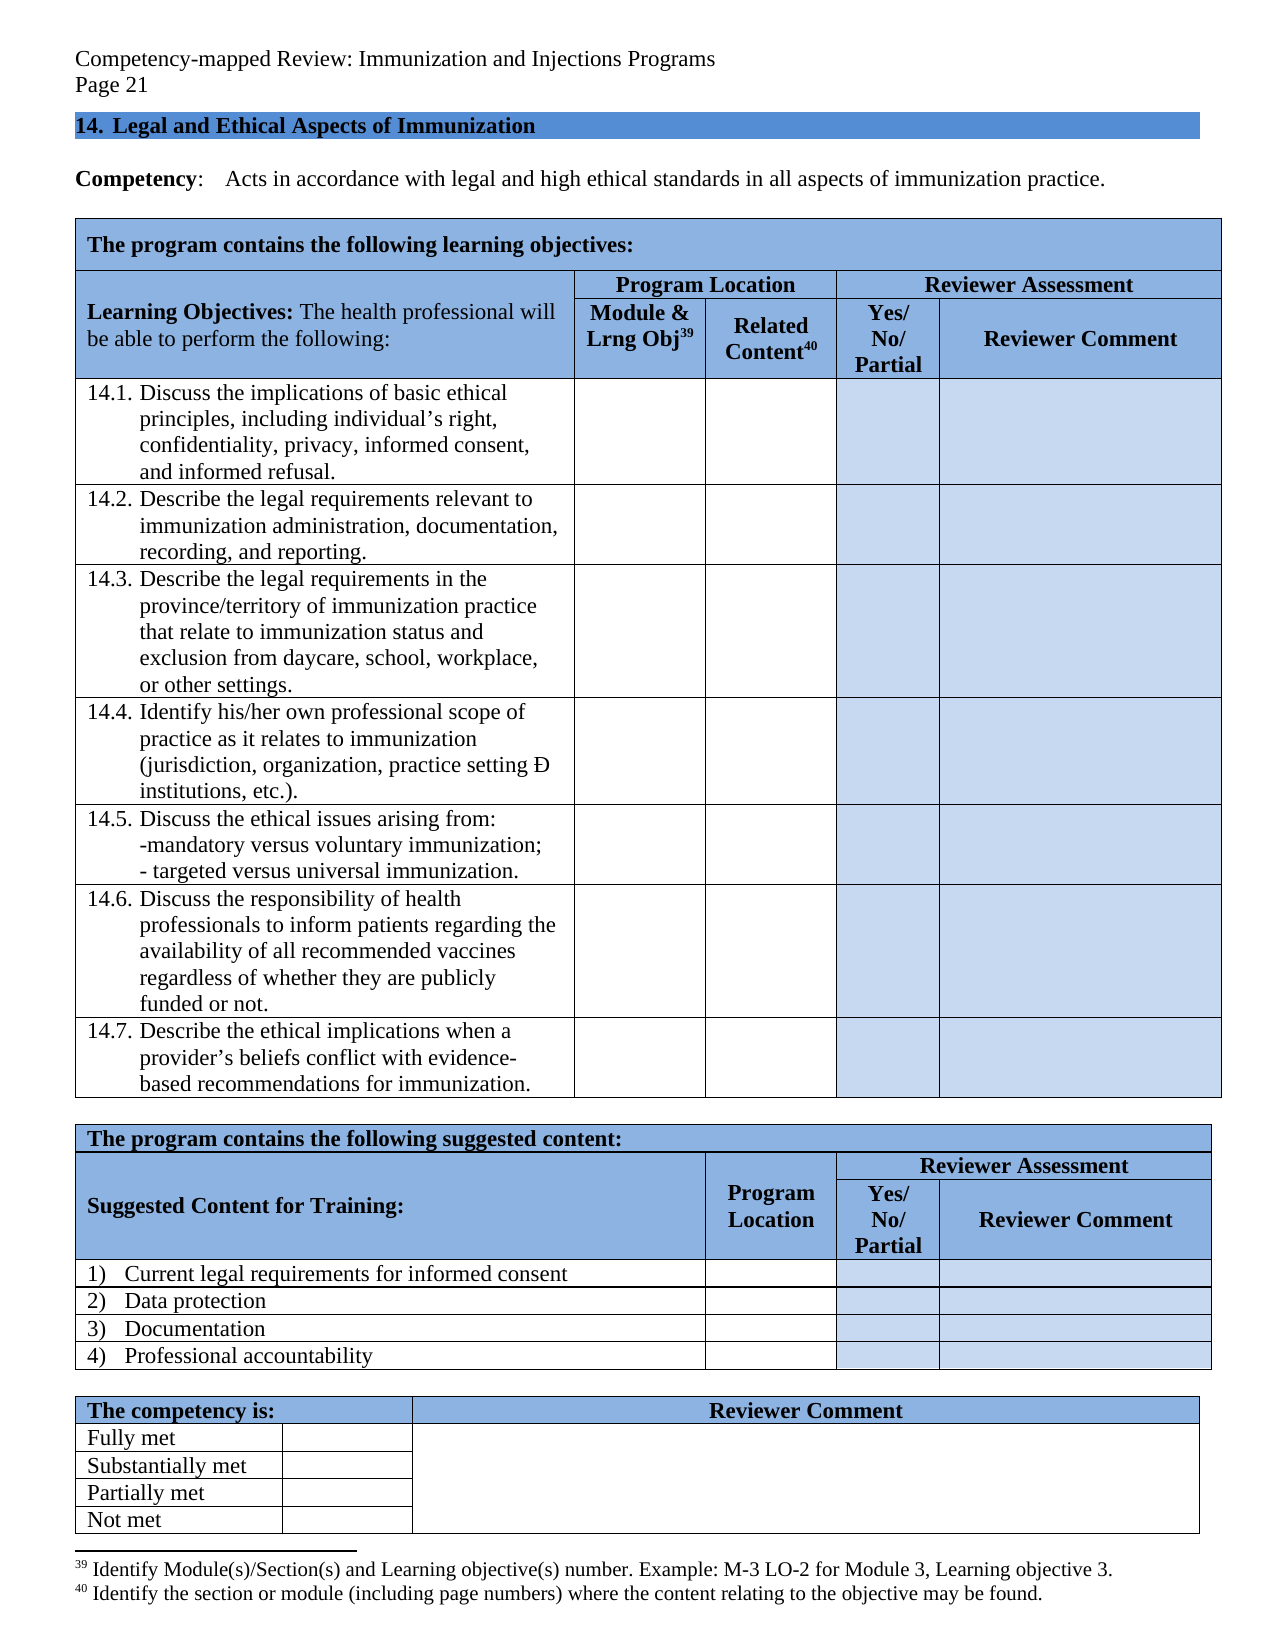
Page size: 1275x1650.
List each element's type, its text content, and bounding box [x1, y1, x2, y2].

table_cell [837, 885, 939, 1017]
text Competency: Acts in accordance with legal and high ethical standards in all aspects of immunization practice. [75, 165, 1200, 192]
table_cell [837, 1315, 939, 1341]
table_cell [575, 805, 705, 884]
table_cell Reviewer Comment [940, 299, 1221, 378]
table_cell [413, 1424, 1199, 1533]
table_cell [837, 485, 939, 564]
table_cell [575, 885, 705, 1017]
table_cell [706, 485, 836, 564]
table_header Reviewer Comment [413, 1397, 1199, 1423]
table_cell [837, 1342, 939, 1368]
table_cell [575, 565, 705, 697]
table_cell Yes/No/Partial [837, 1180, 939, 1259]
table_cell [940, 885, 1221, 1017]
table_cell Describe the legal requirements relevant to immunization administration, documentation, recording, and reporting. [76, 485, 574, 564]
table_cell Identify his/her own professional scope of practice as it relates to immunization (jurisdiction, organization, practice setting Ð institutions, etc.). [76, 698, 574, 804]
table_cell Professional accountability [76, 1342, 705, 1368]
table_cell Describe the ethical implications when a provider’s beliefs conflict with evidence-based recommendations for immunization. [76, 1018, 574, 1097]
table_cell [706, 1260, 836, 1286]
table_cell [837, 1018, 939, 1097]
table_cell [706, 805, 836, 884]
table_cell [940, 379, 1221, 484]
table_cell [283, 1452, 412, 1478]
table_cell Yes/No/Partial [837, 299, 939, 378]
table_cell [706, 885, 836, 1017]
table_cell [837, 565, 939, 697]
table_cell Related Content [706, 299, 836, 378]
table_cell Program Location [706, 1153, 836, 1259]
table_cell [940, 565, 1221, 697]
table_cell Not met [76, 1507, 282, 1533]
table_cell Current legal requirements for informed consent [76, 1260, 705, 1286]
table_cell [706, 1342, 836, 1368]
table_cell [837, 379, 939, 484]
table_cell [940, 1260, 1211, 1286]
table_cell [706, 1315, 836, 1341]
table_cell Fully met [76, 1424, 282, 1451]
table_cell Data protection [76, 1288, 705, 1314]
table_cell [575, 698, 705, 804]
table_cell [575, 485, 705, 564]
table_cell [940, 485, 1221, 564]
table_cell Discuss the implications of basic ethical principles, including individual’s right, confidentiality, privacy, informed consent, and informed refusal. [76, 379, 574, 484]
table_cell [575, 379, 705, 484]
table_cell [837, 1260, 939, 1286]
table_cell Substantially met [76, 1452, 282, 1478]
table_cell Discuss the ethical issues arising from: -mandatory versus voluntary immunization; - targeted versus universal immunization. [76, 805, 574, 884]
table_cell Reviewer Assessment [837, 271, 1221, 298]
table_cell Partially met [76, 1479, 282, 1506]
table_cell [940, 1018, 1221, 1097]
table_cell [706, 698, 836, 804]
table_cell [706, 565, 836, 697]
table_cell [940, 1342, 1211, 1368]
table_cell [837, 1288, 939, 1314]
table_cell Describe the legal requirements in the province/territory of immunization practice that relate to immunization status and exclusion from daycare, school, workplace, or other settings. [76, 565, 574, 697]
table_cell [837, 805, 939, 884]
table_cell [706, 1018, 836, 1097]
table_cell [575, 1018, 705, 1097]
table_cell [837, 698, 939, 804]
list Legal and Ethical Aspects of Immunization [75, 112, 1200, 139]
table_cell Reviewer Assessment [837, 1153, 1211, 1179]
table_cell [283, 1424, 412, 1451]
table_cell Discuss the responsibility of health professionals to inform patients regarding the availability of all recommended vaccines regardless of whether they are publicly funded or not. [76, 885, 574, 1017]
table_cell [283, 1507, 412, 1533]
table_cell [706, 379, 836, 484]
table_cell Learning Objectives: The health professional will be able to perform the following: [76, 271, 574, 378]
table_cell [940, 698, 1221, 804]
table_cell [283, 1479, 412, 1506]
table_header The program contains the following learning objectives: [76, 219, 1221, 270]
table_cell [940, 1315, 1211, 1341]
table_cell [940, 1288, 1211, 1314]
table_cell Module & Lrng Obj [575, 299, 705, 378]
table_cell Program Location [575, 271, 836, 298]
table_header The program contains the following suggested content: [76, 1125, 1211, 1151]
table_header The competency is: [76, 1397, 412, 1423]
table_cell [940, 805, 1221, 884]
table_cell [706, 1288, 836, 1314]
table_cell Suggested Content for Training: [76, 1153, 705, 1259]
table_cell Reviewer Comment [940, 1180, 1211, 1259]
table_cell Documentation [76, 1315, 705, 1341]
